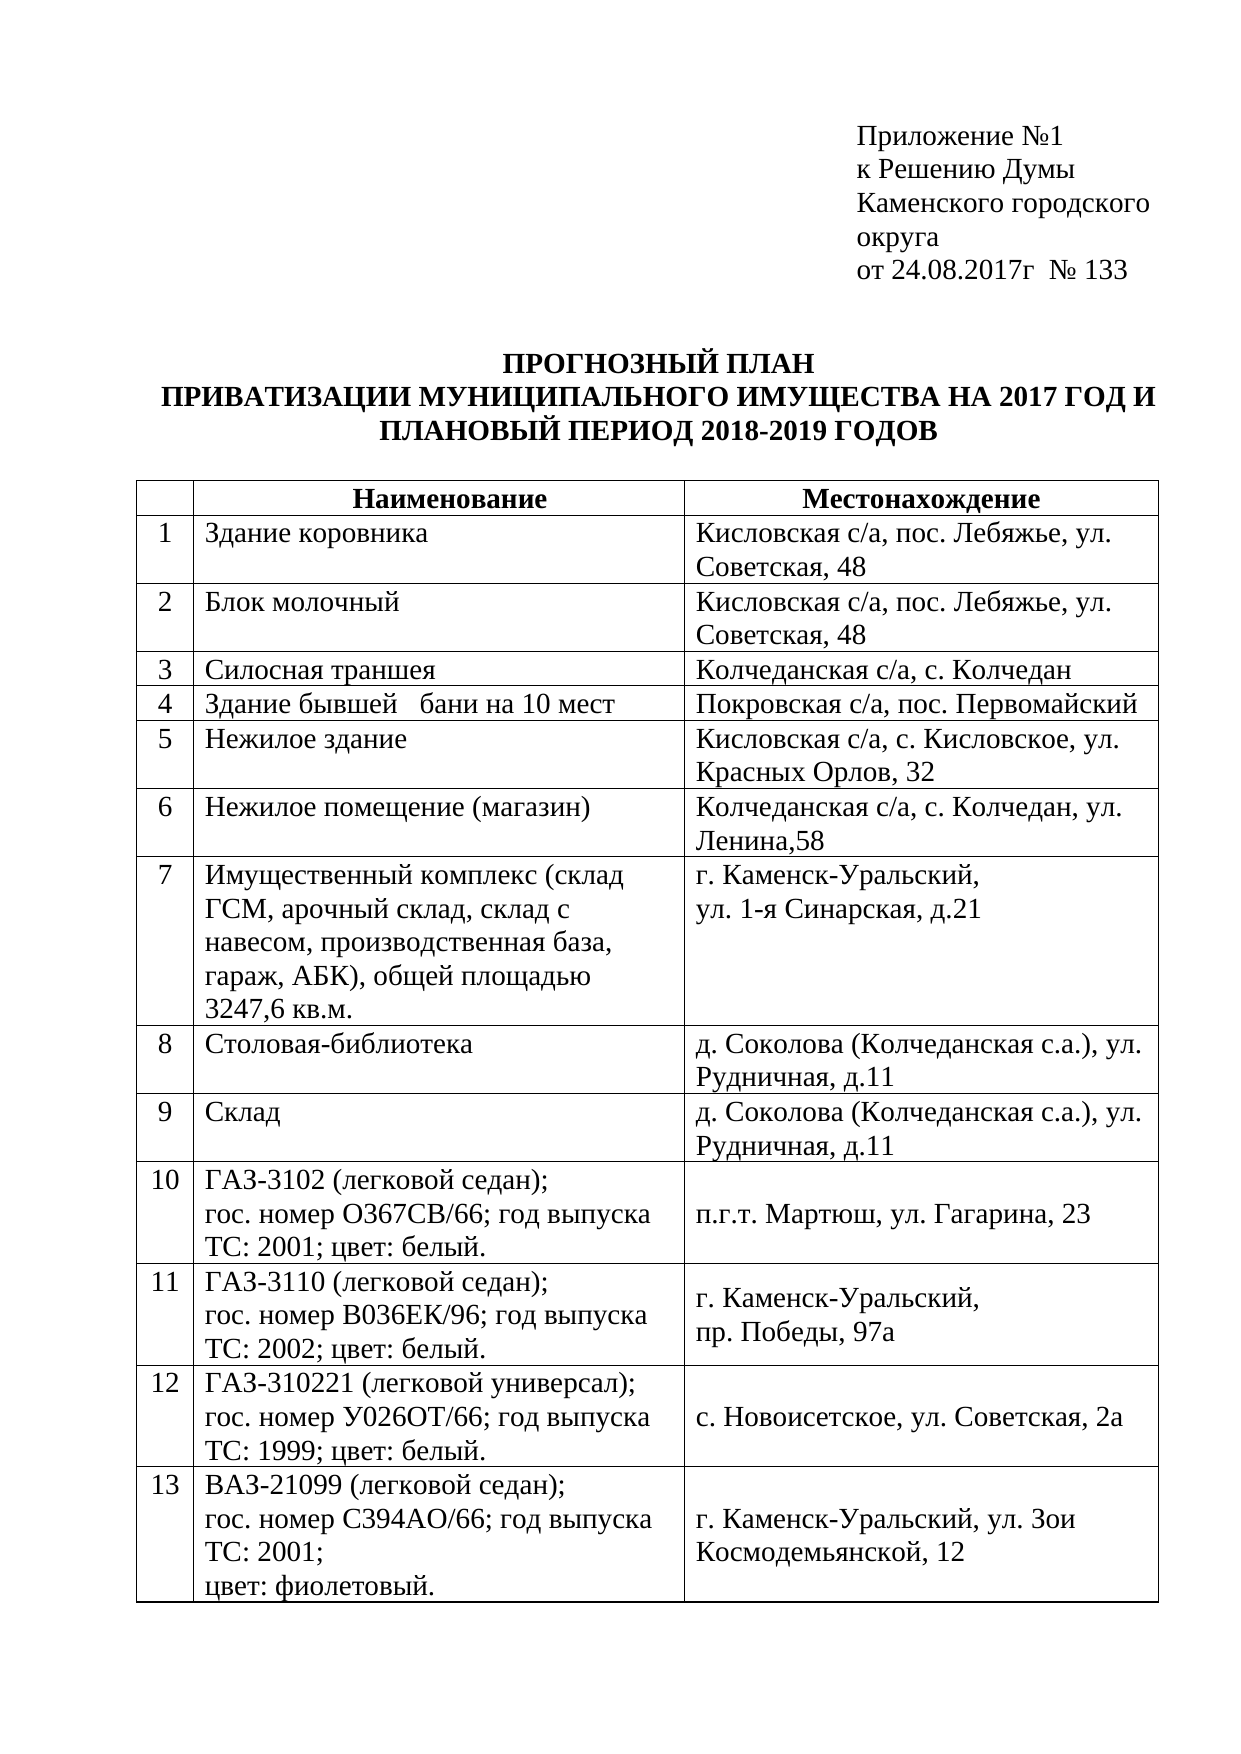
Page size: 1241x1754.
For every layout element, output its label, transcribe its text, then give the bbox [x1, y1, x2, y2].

table_cell Кисловская с/а, пос. Лебяжье, ул. Советская, 48 [685, 516, 1158, 583]
table_cell п.г.т. Мартюш, ул. Гагарина, 23 [685, 1162, 1158, 1263]
table_cell Здание бывшей бани на 10 мест [194, 686, 684, 720]
table_cell д. Соколова (Колчеданская с.а.), ул. Рудничная, д.11 [685, 1094, 1158, 1161]
table_cell ВАЗ-21099 (легковой седан); гос. номер С394АО/66; год выпуска ТС: 2001; цвет: фиолетовый. [194, 1467, 684, 1601]
table_cell 1 [137, 516, 193, 583]
table_cell г. Каменск-Уральский, пр. Победы, 97а [685, 1264, 1158, 1364]
text от 24.08.2017г № 133 [856, 252, 1169, 286]
table_cell Колчеданская с/а, с. Колчедан, ул. Ленина,58 [685, 789, 1158, 856]
table_cell с. Новоисетское, ул. Советская, 2а [685, 1366, 1158, 1466]
table_cell 8 [137, 1026, 193, 1093]
text к Решению Думы [856, 152, 1169, 185]
table_cell Нежилое здание [194, 721, 684, 788]
text Приложение №1 [856, 118, 1169, 152]
table_cell 5 [137, 721, 193, 788]
table_cell 10 [137, 1162, 193, 1263]
table_header Наименование [194, 481, 684, 514]
table_cell 4 [137, 686, 193, 720]
table_cell 12 [137, 1366, 193, 1466]
table_cell 6 [137, 789, 193, 856]
table_cell ГАЗ-3102 (легковой седан); гос. номер О367СВ/66; год выпуска ТС: 2001; цвет: белый. [194, 1162, 684, 1263]
table_cell Силосная траншея [194, 652, 684, 685]
table_cell г. Каменск-Уральский, ул. 1-я Синарская, д.21 [685, 857, 1158, 1025]
table_header [137, 481, 193, 514]
table_cell ГАЗ-310221 (легковой универсал); гос. номер У026ОТ/66; год выпуска ТС: 1999; цвет: белый. [194, 1366, 684, 1466]
table_cell Склад [194, 1094, 684, 1161]
table_cell 3 [137, 652, 193, 685]
table_cell Покровская с/а, пос. Первомайский [685, 686, 1158, 720]
table_cell 2 [137, 584, 193, 651]
table_cell Колчеданская с/а, с. Колчедан [685, 652, 1158, 685]
table_cell Кисловская с/а, с. Кисловское, ул. Красных Орлов, 32 [685, 721, 1158, 788]
table_cell 11 [137, 1264, 193, 1364]
table_cell 13 [137, 1467, 193, 1601]
table_header Местонахождение [685, 481, 1158, 514]
table_cell Здание коровника [194, 516, 684, 583]
table_cell Блок молочный [194, 584, 684, 651]
table_cell Кисловская с/а, пос. Лебяжье, ул. Советская, 48 [685, 584, 1158, 651]
table_cell 9 [137, 1094, 193, 1161]
table_cell Имущественный комплекс (склад ГСМ, арочный склад, склад с навесом, производственная база, гараж, АБК), общей площадью 3247,6 кв.м. [194, 857, 684, 1025]
title ПРИВАТИЗАЦИИ МУНИЦИПАЛЬНОГО ИМУЩЕСТВА НА 2017 ГОД И ПЛАНОВЫЙ ПЕРИОД 2018-2019 ГОДОВ [148, 379, 1169, 446]
table_cell Столовая-библиотека [194, 1026, 684, 1093]
table_cell д. Соколова (Колчеданская с.а.), ул. Рудничная, д.11 [685, 1026, 1158, 1093]
title ПРОГНОЗНЫЙ ПЛАН [148, 346, 1169, 379]
table_cell Нежилое помещение (магазин) [194, 789, 684, 856]
table_cell г. Каменск-Уральский, ул. Зои Космодемьянской, 12 [685, 1467, 1158, 1601]
text Каменского городского округа [856, 185, 1169, 252]
table_cell ГАЗ-3110 (легковой седан); гос. номер В036ЕК/96; год выпуска ТС: 2002; цвет: белый. [194, 1264, 684, 1364]
table_cell 7 [137, 857, 193, 1025]
